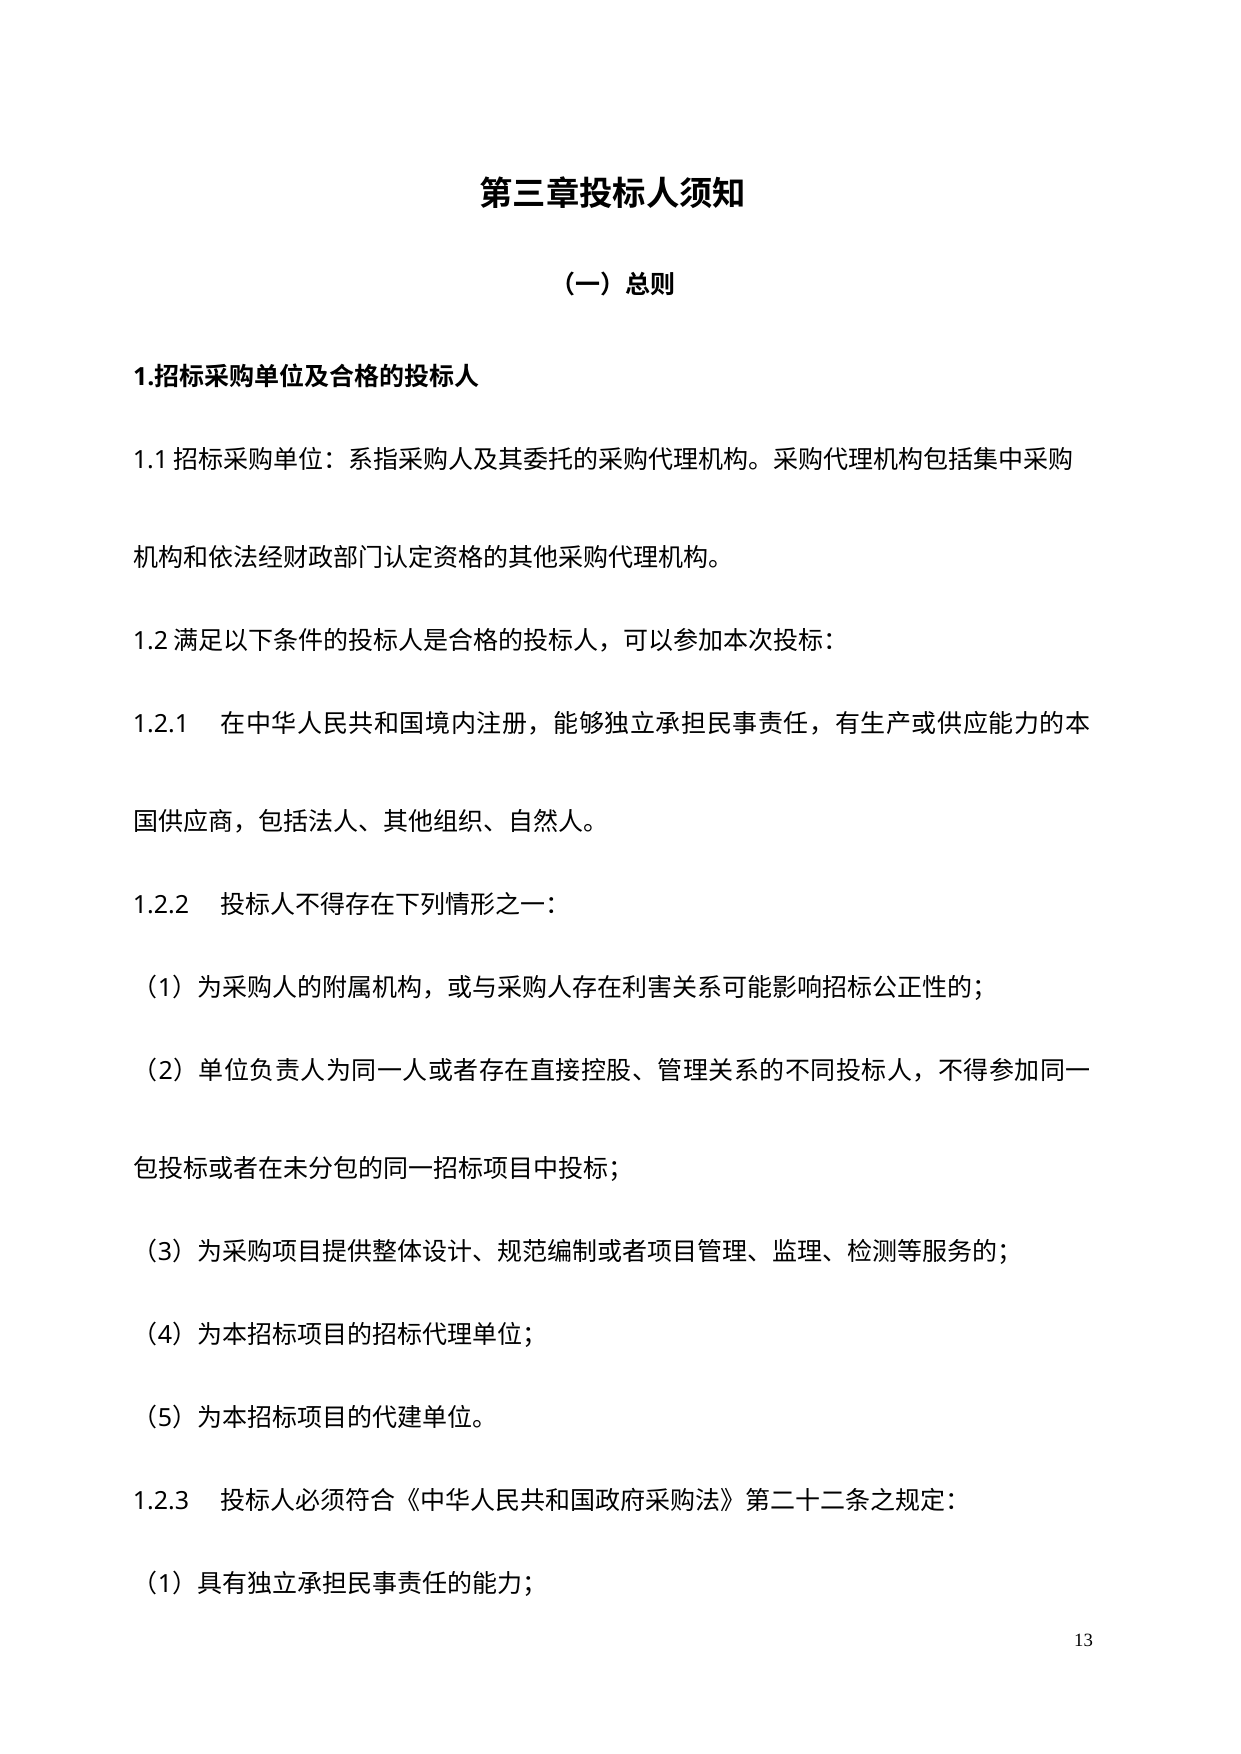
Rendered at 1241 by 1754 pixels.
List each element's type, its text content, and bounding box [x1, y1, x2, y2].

subtitle 第三章投标人须知 [133, 158, 1093, 223]
text 1.1招标采购单位：系指采购人及其委托的采购代理机构。采购代理机构包括集中采购机构和依法经财政部门认定资格的其他采购代理机构。 [133, 426, 1093, 588]
text 1.招标采购单位及合格的投标人 [133, 342, 1093, 407]
text （1）为采购人的附属机构，或与采购人存在利害关系可能影响招标公正性的； [133, 953, 1093, 1018]
text （1）具有独立承担民事责任的能力； [133, 1549, 1093, 1614]
text （4）为本招标项目的招标代理单位； [133, 1300, 1093, 1365]
text 1.2.1 在中华人民共和国境内注册，能够独立承担民事责任，有生产或供应能力的本国供应商，包括法人、其他组织、自然人。 [133, 689, 1093, 852]
text 1.2满足以下条件的投标人是合格的投标人，可以参加本次投标： [133, 606, 1093, 671]
text 1.2.2 投标人不得存在下列情形之一： [133, 870, 1093, 935]
text （3）为采购项目提供整体设计、规范编制或者项目管理、监理、检测等服务的； [133, 1217, 1093, 1282]
text （5）为本招标项目的代建单位。 [133, 1383, 1093, 1448]
subtitle （一）总则 [133, 250, 1093, 315]
text （2）单位负责人为同一人或者存在直接控股、管理关系的不同投标人，不得参加同一包投标或者在未分包的同一招标项目中投标； [133, 1036, 1093, 1199]
text 1.2.3 投标人必须符合《中华人民共和国政府采购法》第二十二条之规定： [133, 1466, 1093, 1531]
